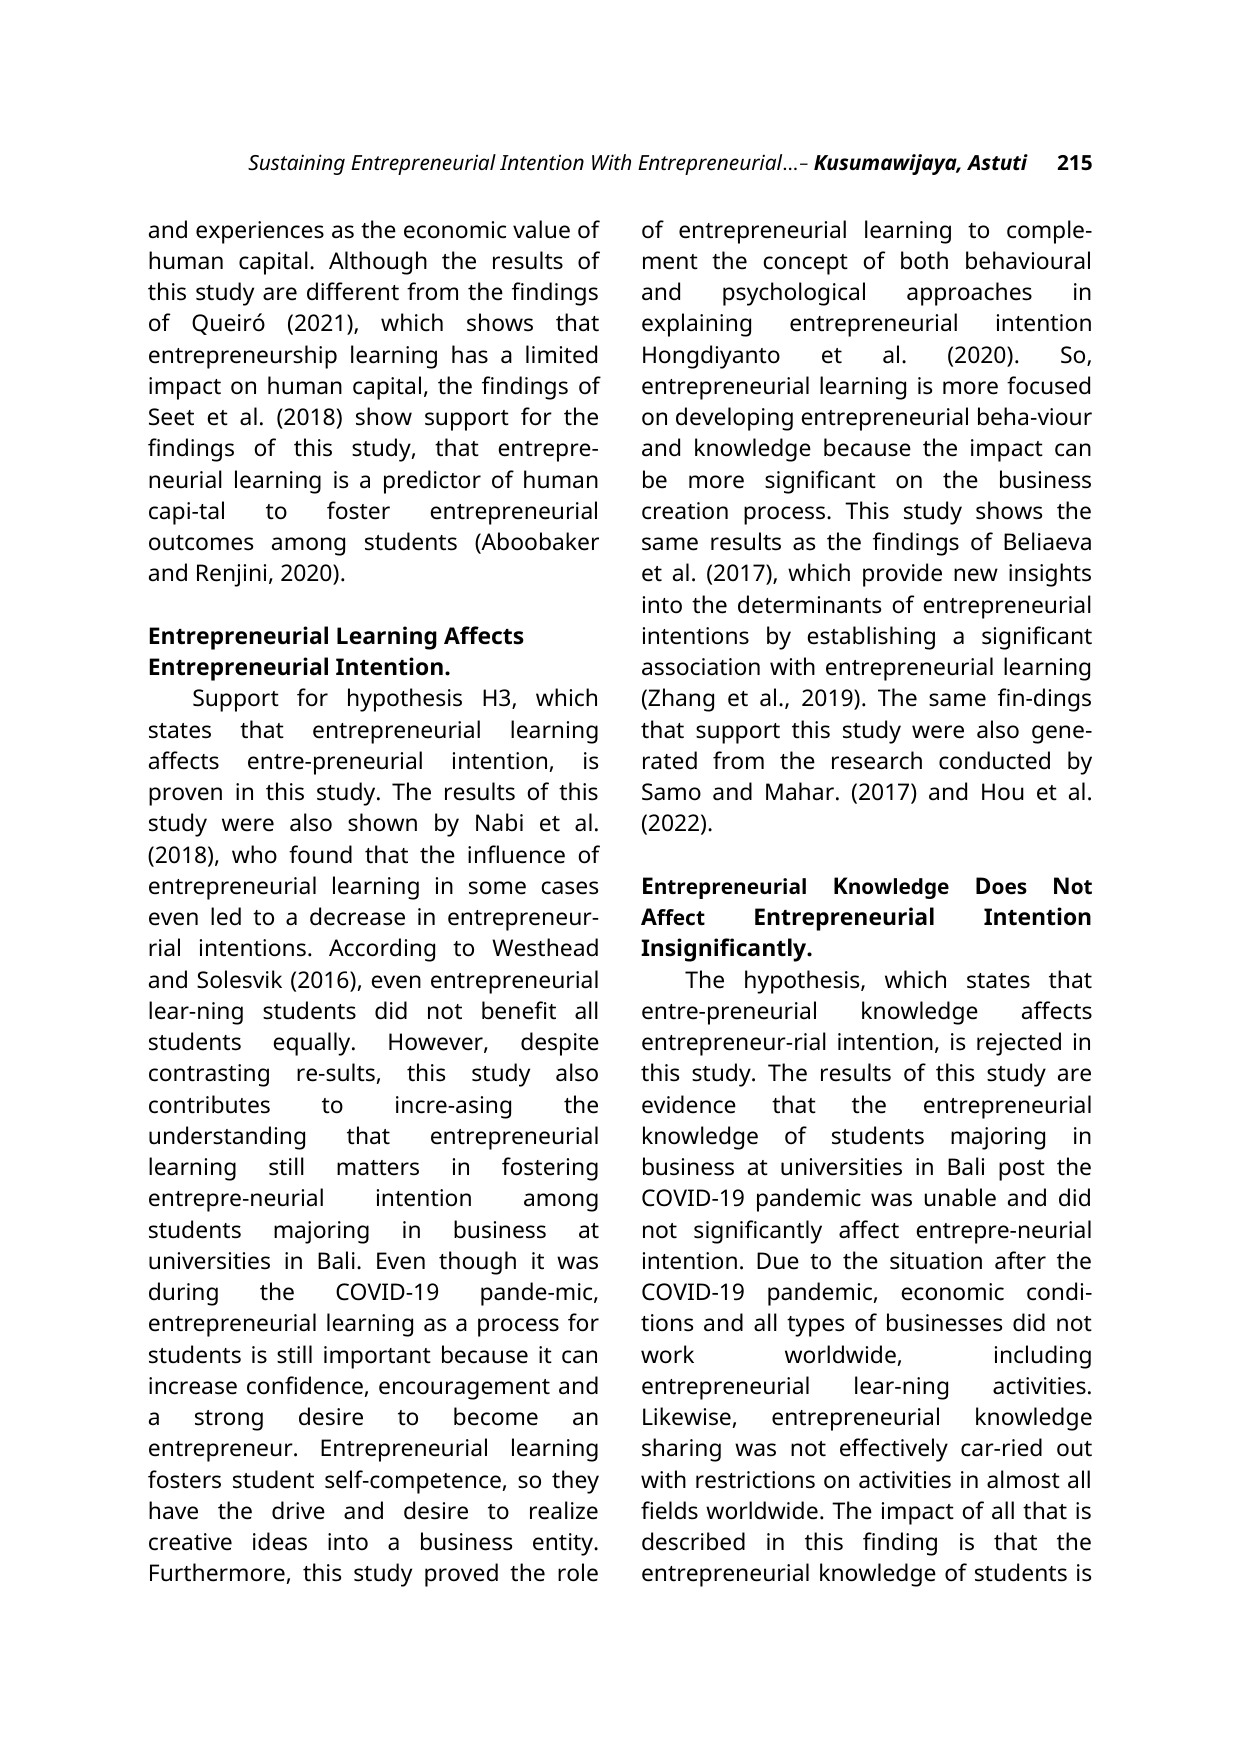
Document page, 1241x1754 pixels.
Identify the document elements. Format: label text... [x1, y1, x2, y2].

text Entrepreneurial Learning Affects Entrepreneurial Intention. [148, 620, 599, 682]
text Entrepreneurial Knowledge Does Not Affect Entrepreneurial Intention Insignificantly. [641, 870, 1092, 964]
text Support for hypothesis H3, which states that entrepreneurial learning affects entre-preneurial intention, is proven in this study. The results of this study were also shown by Nabi et al. (2018), who found that the influence of entrepreneurial learning in some cases even led to a decrease in entrepreneur-rial intentions. According to Westhead and Solesvik (2016), even entrepreneurial lear-ning students did not benefit all students equally. However, despite contrasting re-sults, this study also contributes to incre-asing the understanding that entrepreneurial learning still matters in fostering entrepre-neurial intention among students majoring in business at universities in Bali. Even though it was during the COVID-19 pande-mic, entrepreneurial learning as a process for students is still important because it can increase confidence, encouragement and a strong desire to become an entrepreneur. Entrepreneurial learning fosters student self-competence, so they have the drive and desire to realize creative ideas into a business entity. Furthermore, this study proved the role of entrepreneurial learning to comple-ment the concept of both behavioural and psychological approaches in explaining entrepreneurial intention Hongdiyanto et al. (2020). So, entrepreneurial learning is more focused on developing entrepreneurial beha-viour and knowledge because the impact can be more significant on the business creation process. This study shows the same results as the findings of Beliaeva et al. (2017), which provide new insights into the determinants of entrepreneurial intentions by establishing a significant association with entrepreneurial learning (Zhang et al., 2019). The same fin-dings that support this study were also gene-rated from the research conducted by Samo and Mahar. (2017) and Hou et al. (2022). [641, 214, 1092, 839]
text Support for hypothesis H3, which states that entrepreneurial learning affects entre-preneurial intention, is proven in this study. The results of this study were also shown by Nabi et al. (2018), who found that the influence of entrepreneurial learning in some cases even led to a decrease in entrepreneur-rial intentions. According to Westhead and Solesvik (2016), even entrepreneurial lear-ning students did not benefit all students equally. However, despite contrasting re-sults, this study also contributes to incre-asing the understanding that entrepreneurial learning still matters in fostering entrepre-neurial intention among students majoring in business at universities in Bali. Even though it was during the COVID-19 pande-mic, entrepreneurial learning as a process for students is still important because it can increase confidence, encouragement and a strong desire to become an entrepreneur. Entrepreneurial learning fosters student self-competence, so they have the drive and desire to realize creative ideas into a business entity. Furthermore, this study proved the role of entrepreneurial learning to comple-ment the concept of both behavioural and psychological approaches in explaining entrepreneurial intention Hongdiyanto et al. (2020). So, entrepreneurial learning is more focused on developing entrepreneurial beha-viour and knowledge because the impact can be more significant on the business creation process. This study shows the same results as the findings of Beliaeva et al. (2017), which provide new insights into the determinants of entrepreneurial intentions by establishing a significant association with entrepreneurial learning (Zhang et al., 2019). The same fin-dings that support this study were also gene-rated from the research conducted by Samo and Mahar. (2017) and Hou et al. (2022). [148, 682, 599, 1589]
